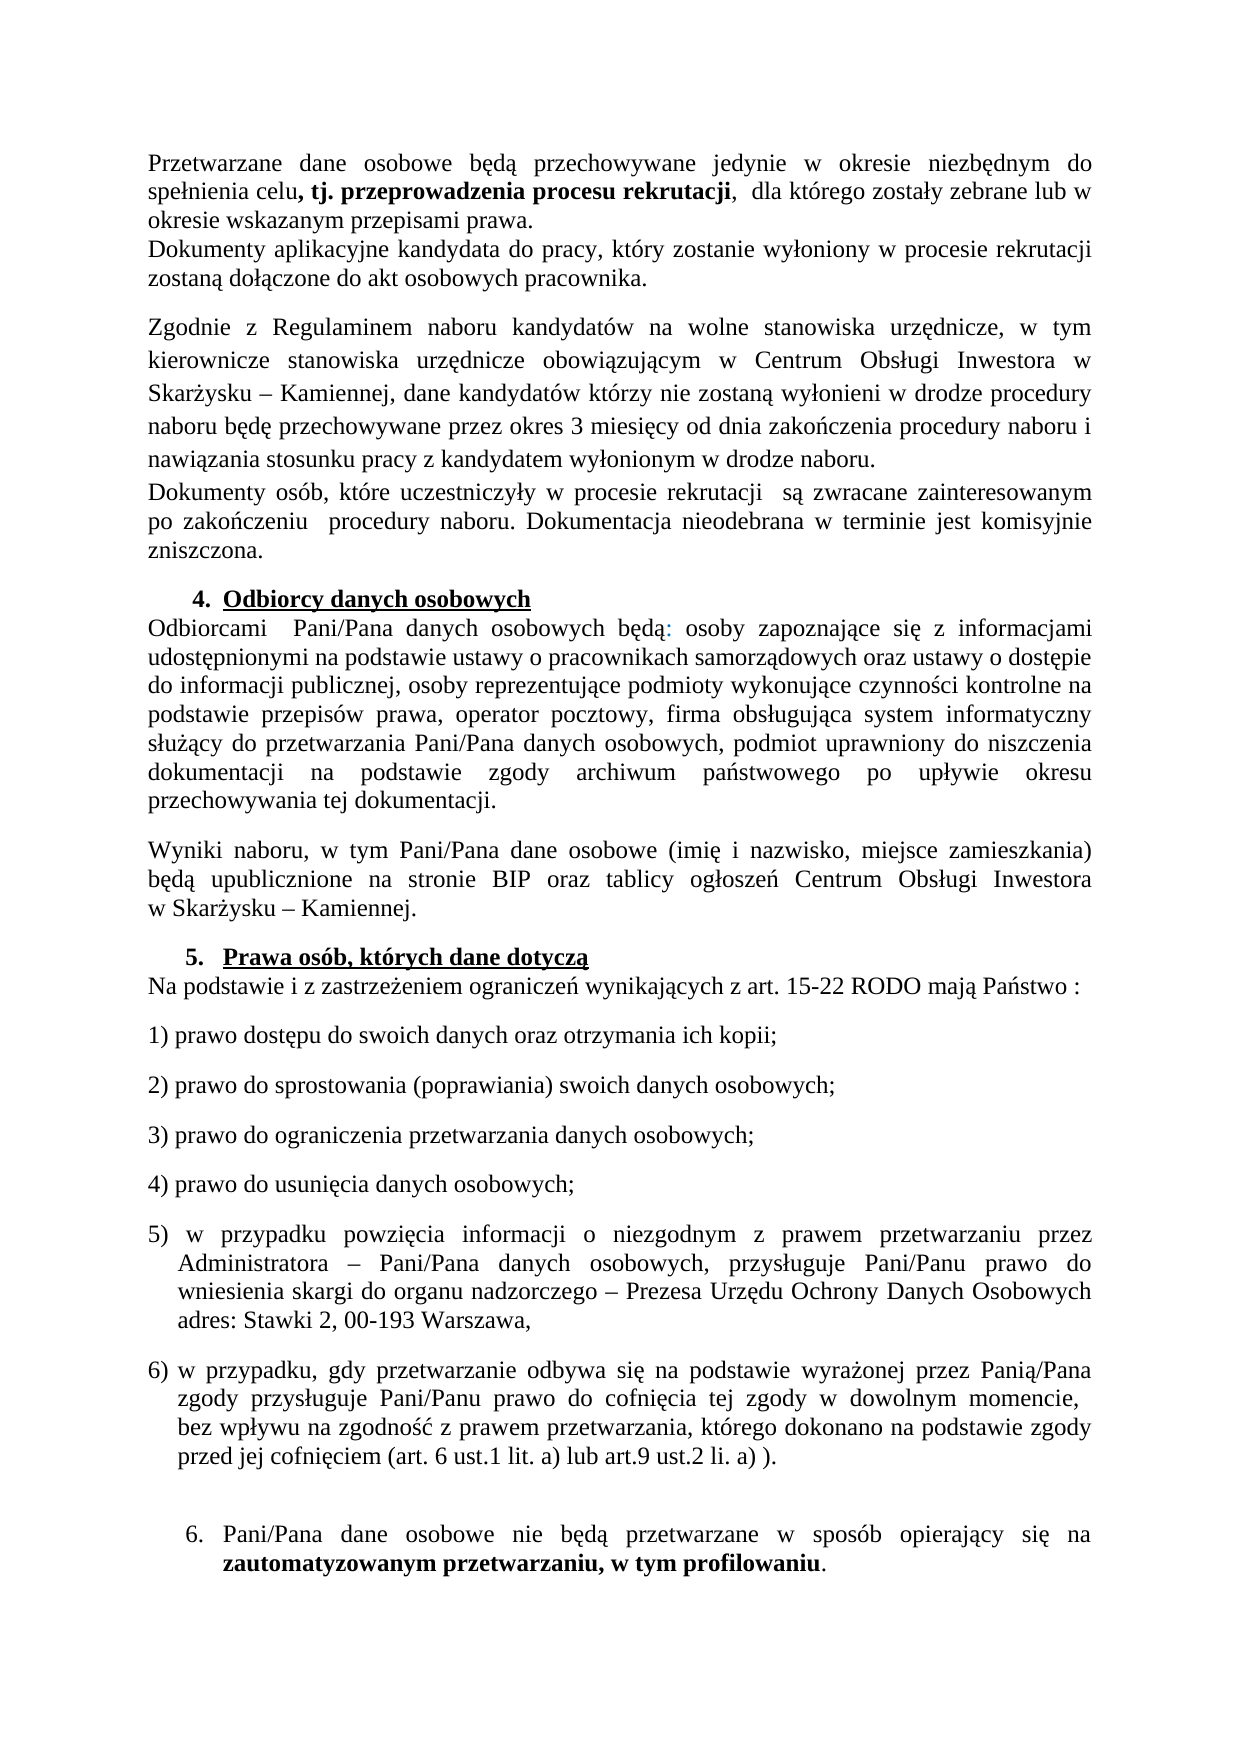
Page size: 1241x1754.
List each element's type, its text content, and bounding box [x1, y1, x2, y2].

text 3) prawo do ograniczenia przetwarzania danych osobowych; [148, 1120, 1093, 1148]
text 4) prawo do usunięcia danych osobowych; [148, 1169, 1093, 1198]
list w przypadku, gdy przetwarzanie odbywa się na podstawie wyrażonej przez Panią/Pana zgody przysługuje Pani/Panu prawo do cofnięcia tej zgody w dowolnym momencie, bez wpływu na zgodność z prawem przetwarzania, którego dokonano na podstawie zgody przed jej cofnięciem (art. 6 ust.1 lit. a) lub art.9 ust.2 li. a) ). [148, 1355, 1093, 1470]
text 5) w przypadku powzięcia informacji o niezgodnym z prawem przetwarzaniu przez Administratora – Pani/Pana danych osobowych, przysługuje Pani/Panu prawo do wniesienia skargi do organu nadzorczego – Prezesa Urzędu Ochrony Danych Osobowych adres: Stawki 2, 00-193 Warszawa, [148, 1219, 1093, 1334]
list Odbiorcy danych osobowych [192, 584, 1093, 613]
list Odbiorcami Pani/Pana danych osobowych będą: osoby zapoznające się z informacjami udostępnionymi na podstawie ustawy o pracownikach samorządowych oraz ustawy o dostępie do informacji publicznej, osoby reprezentujące podmioty wykonujące czynności kontrolne na podstawie przepisów prawa, operator pocztowy, firma obsługująca system informatyczny służący do przetwarzania Pani/Pana danych osobowych, podmiot uprawniony do niszczenia dokumentacji na podstawie zgody archiwum państwowego po upływie okresu przechowywania tej dokumentacji. [148, 613, 1093, 814]
list Pani/Pana dane osobowe nie będą przetwarzane w sposób opierający się na zautomatyzowanym przetwarzaniu, w tym profilowaniu. [185, 1519, 1093, 1577]
text Na podstawie i z zastrzeżeniem ograniczeń wynikających z art. 15-22 RODO mają Państwo : [148, 971, 1093, 1000]
list Dokumenty aplikacyjne kandydata do pracy, który zostanie wyłoniony w procesie rekrutacji zostaną dołączone do akt osobowych pracownika. [148, 234, 1093, 291]
list Prawa osób, których dane dotyczą [185, 942, 1093, 971]
text 1) prawo dostępu do swoich danych oraz otrzymania ich kopii; [148, 1021, 1093, 1049]
list Dokumenty osób, które uczestniczyły w procesie rekrutacji są zwracane zainteresowanym po zakończeniu procedury naboru. Dokumentacja nieodebrana w terminie jest komisyjnie zniszczona. [148, 477, 1093, 563]
text Zgodnie z Regulaminem naboru kandydatów na wolne stanowiska urzędnicze, w tym kierownicze stanowiska urzędnicze obowiązującym w Centrum Obsługi Inwestora w Skarżysku – Kamiennej, dane kandydatów którzy nie zostaną wyłonieni w drodze procedury naboru będę przechowywane przez okres 3 miesięcy od dnia zakończenia procedury naboru i nawiązania stosunku pracy z kandydatem wyłonionym w drodze naboru. [148, 312, 1093, 473]
text 2) prawo do sprostowania (poprawiania) swoich danych osobowych; [148, 1070, 1093, 1099]
list Przetwarzane dane osobowe będą przechowywane jedynie w okresie niezbędnym do spełnienia celu, tj. przeprowadzenia procesu rekrutacji, dla którego zostały zebrane lub w okresie wskazanym przepisami prawa. [148, 148, 1093, 234]
text Wyniki naboru, w tym Pani/Pana dane osobowe (imię i nazwisko, miejsce zamieszkania) będą upublicznione na stronie BIP oraz tablicy ogłoszeń Centrum Obsługi Inwestora w Skarżysku – Kamiennej. [148, 835, 1093, 921]
